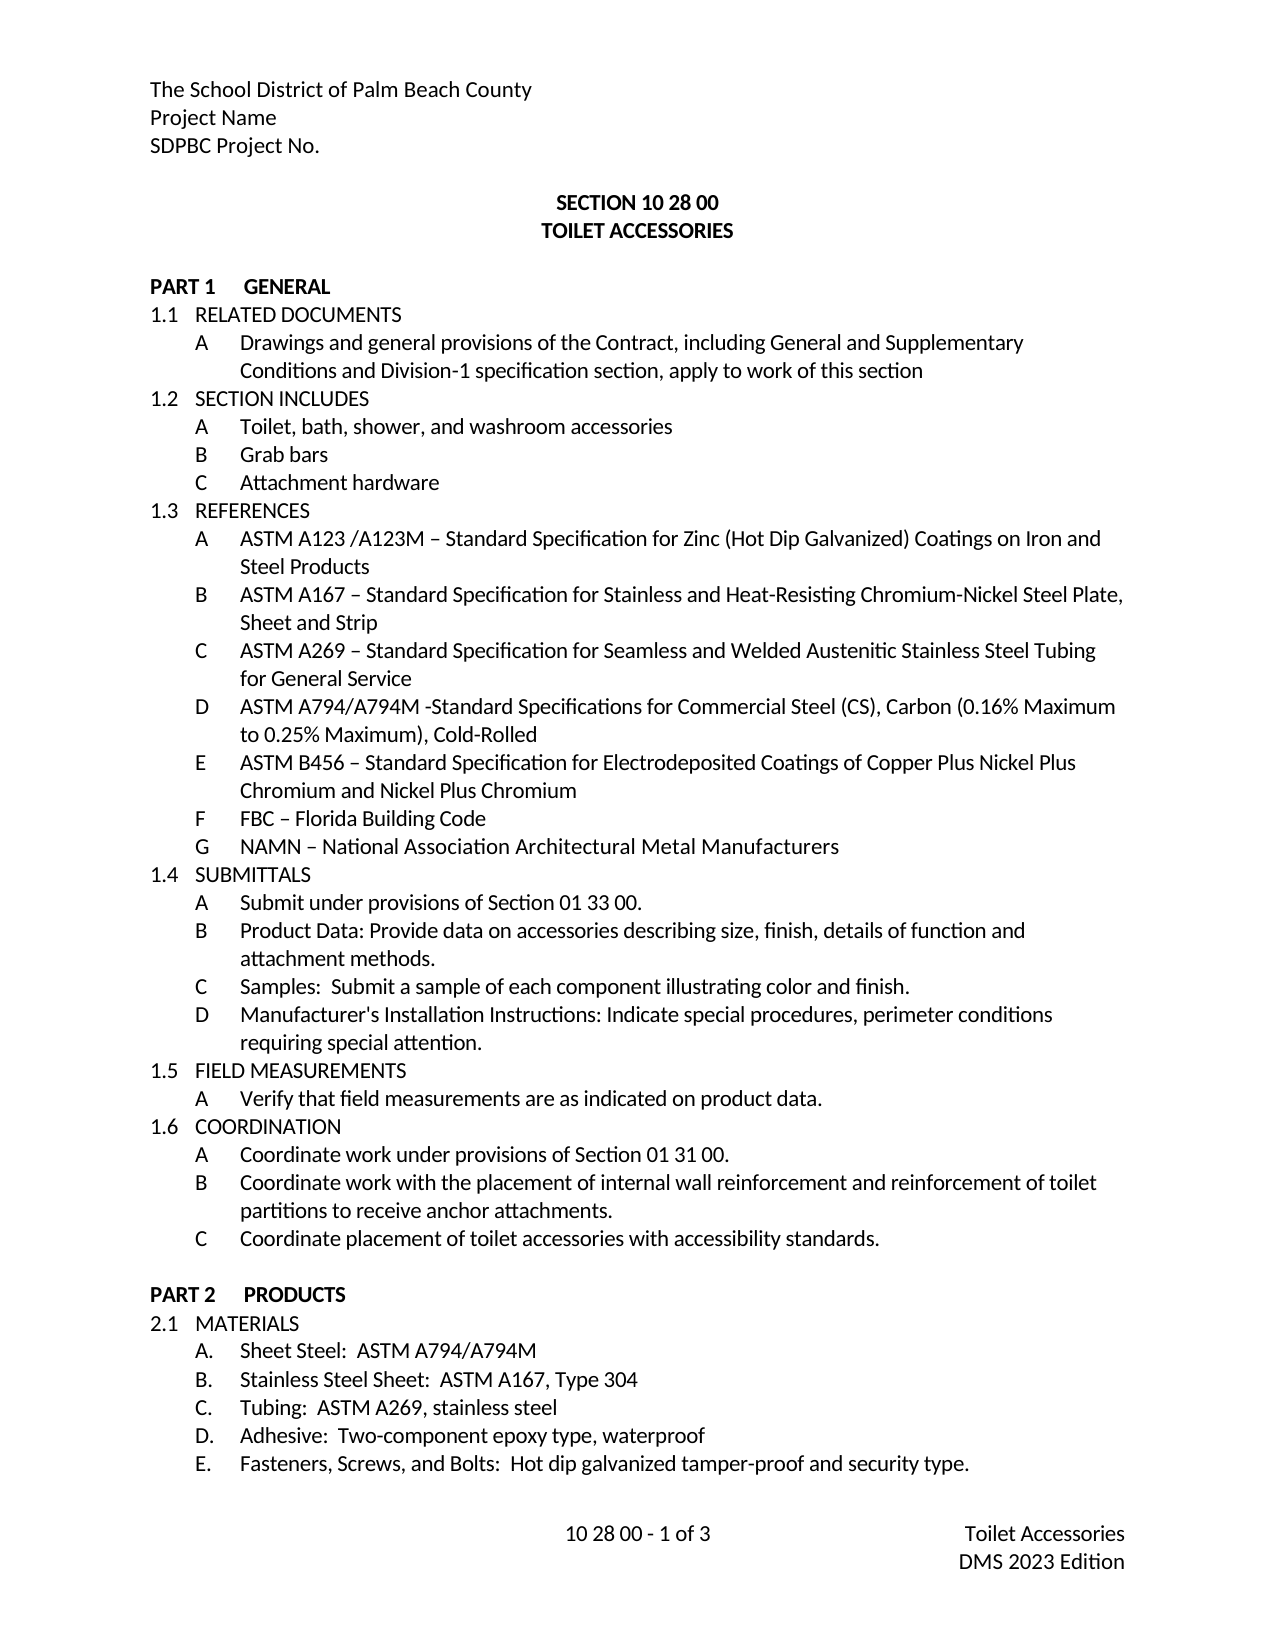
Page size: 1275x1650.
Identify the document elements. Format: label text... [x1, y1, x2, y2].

list Verify that field measurements are as indicated on product data. [195, 1084, 1125, 1112]
text PART 2 PRODUCTS [150, 1281, 1125, 1309]
list ASTM B456 – Standard Specification for Electrodeposited Coatings of Copper Plus Nickel Plus Chromium and Nickel Plus Chromium [195, 748, 1125, 804]
list Samples: Submit a sample of each component illustrating color and finish. [195, 972, 1125, 1000]
list ASTM A167 – Standard Specification for Stainless and Heat-Resisting Chromium-Nickel Steel Plate, Sheet and Strip [195, 580, 1125, 636]
list FBC – Florida Building Code [195, 804, 1125, 832]
list Product Data: Provide data on accessories describing size, finish, details of function and attachment methods. [195, 916, 1125, 972]
list Coordinate work under provisions of Section 01 31 00. [195, 1141, 1125, 1168]
list Coordinate work with the placement of internal wall reinforcement and reinforcement of toilet partitions to receive anchor attachments. [195, 1168, 1125, 1224]
text PART 1 GENERAL [150, 272, 1125, 300]
list Drawings and general provisions of the Contract, including General and Supplementary Conditions and Division-1 specification section, apply to work of this section [195, 328, 1125, 384]
list SECTION INCLUDES [150, 384, 1125, 412]
list Sheet Steel: ASTM A794/A794M [195, 1337, 1125, 1365]
text TOILET ACCESSORIES [150, 216, 1125, 244]
list ASTM A123 /A123M – Standard Specification for Zinc (Hot Dip Galvanized) Coatings on Iron and Steel Products [195, 524, 1125, 580]
list Grab bars [195, 440, 1125, 468]
list ASTM A794/A794M -Standard Specifications for Commercial Steel (CS), Carbon (0.16% Maximum to 0.25% Maximum), Cold-Rolled [195, 692, 1125, 748]
list NAMN – National Association Architectural Metal Manufacturers [195, 832, 1125, 860]
list REFERENCES [150, 496, 1125, 524]
list COORDINATION [150, 1112, 1125, 1141]
list Submit under provisions of Section 01 33 00. [195, 888, 1125, 916]
list Stainless Steel Sheet: ASTM A167, Type 304 [195, 1365, 1125, 1393]
list Coordinate placement of toilet accessories with accessibility standards. [195, 1224, 1125, 1253]
list Tubing: ASTM A269, stainless steel [195, 1393, 1125, 1421]
list FIELD MEASUREMENTS [150, 1056, 1125, 1084]
list Toilet, bath, shower, and washroom accessories [195, 412, 1125, 440]
list MATERIALS [150, 1309, 1125, 1337]
list Attachment hardware [195, 468, 1125, 496]
list Manufacturer's Installation Instructions: Indicate special procedures, perimeter conditions requiring special attention. [195, 1000, 1125, 1056]
list Adhesive: Two-component epoxy type, waterproof [195, 1421, 1125, 1449]
list SUBMITTALS [150, 860, 1125, 888]
list ASTM A269 – Standard Specification for Seamless and Welded Austenitic Stainless Steel Tubing for General Service [195, 636, 1125, 692]
list Fasteners, Screws, and Bolts: Hot dip galvanized tamper-proof and security type. [195, 1449, 1125, 1477]
list RELATED DOCUMENTS [150, 300, 1125, 328]
text SECTION 10 28 00 [150, 188, 1125, 216]
